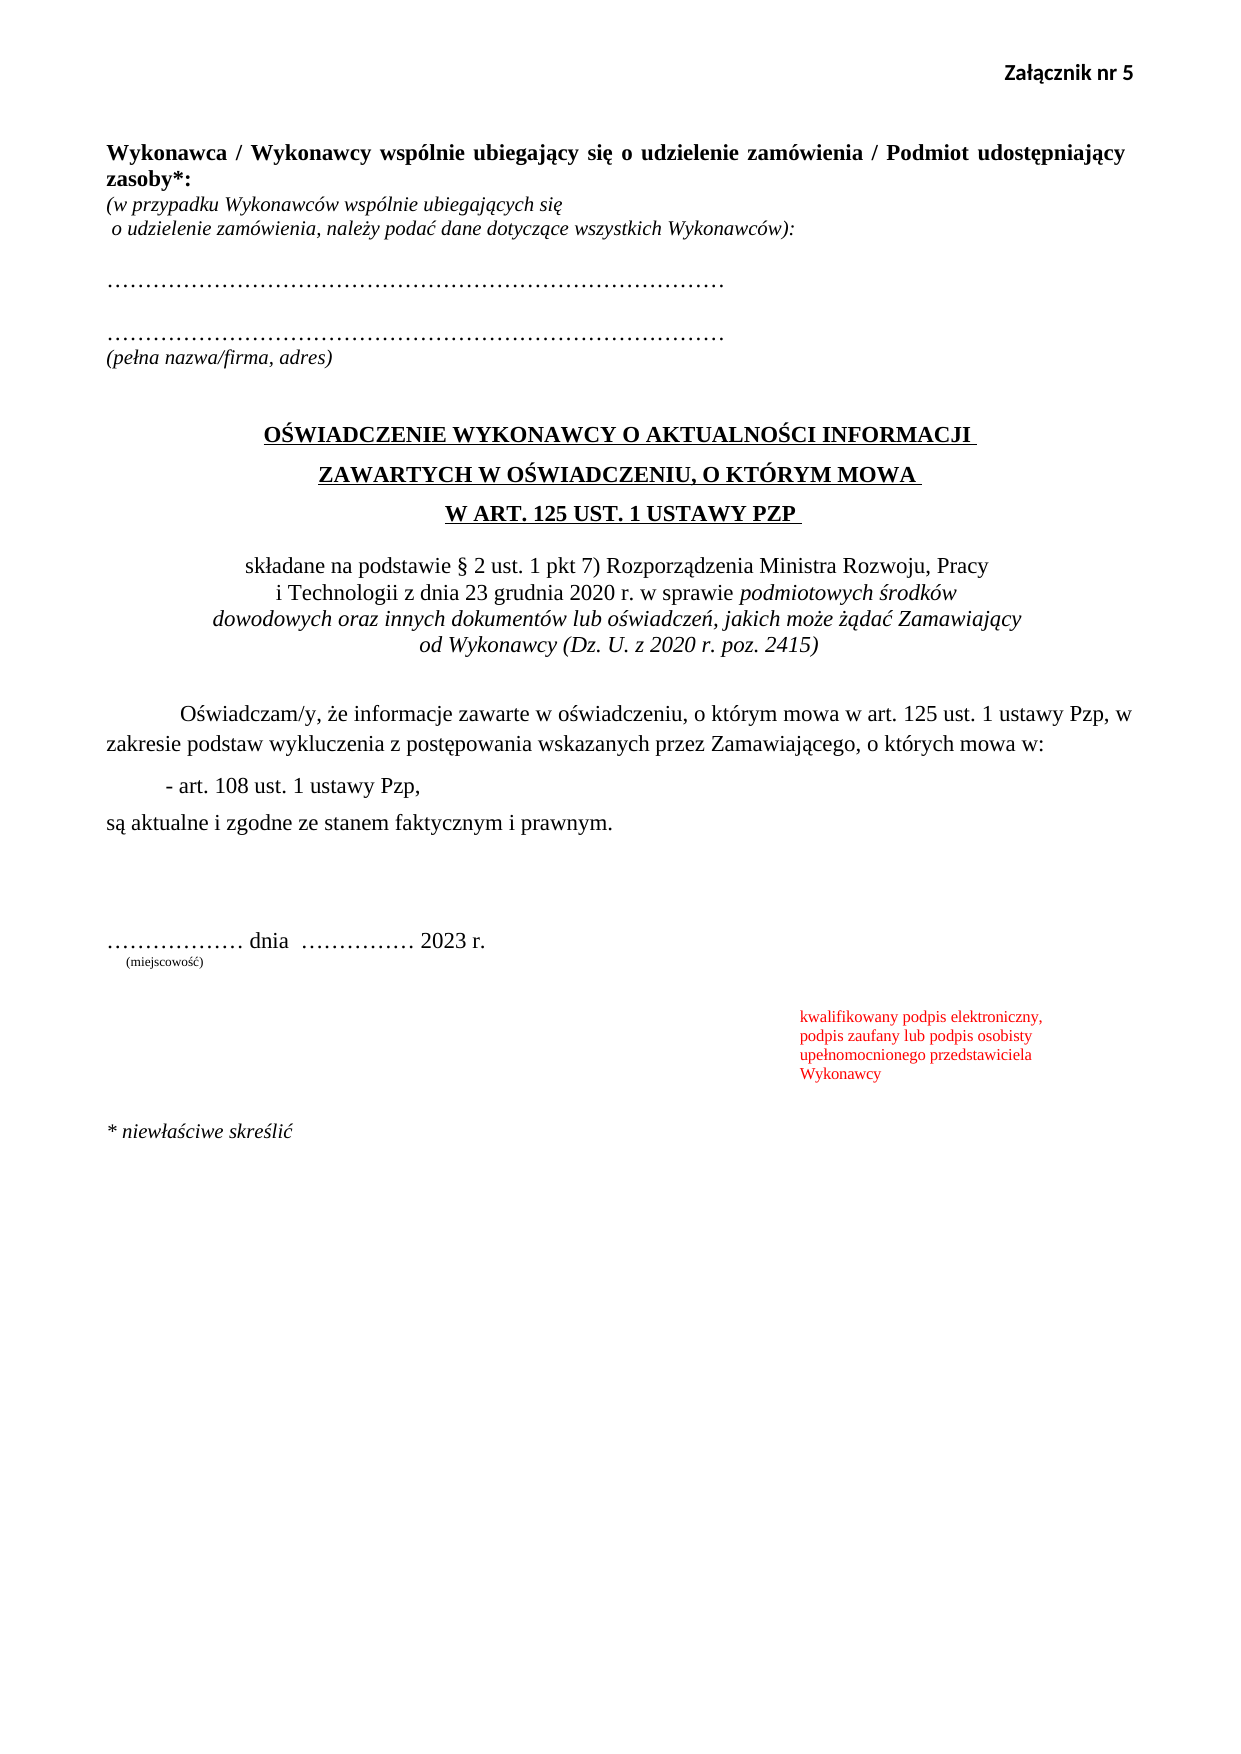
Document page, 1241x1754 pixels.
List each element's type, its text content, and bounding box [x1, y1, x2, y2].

text składane na podstawie § 2 ust. 1 pkt 7) Rozporządzenia Ministra Rozwoju, Pracy i Technologii z dnia 23 grudnia 2020 r. w sprawie podmiotowych środków dowodowych oraz innych dokumentów lub oświadczeń, jakich może żądać Zamawiający od Wykonawcy (Dz. U. z 2020 r. poz. 2415) [106, 552, 1134, 658]
text ……………… dnia …………… 2023 r. [106, 927, 1134, 954]
text OŚWIADCZENIE WYKONAWCY O AKTUALNOŚCI INFORMACJI ZAWARTYCH W OŚWIADCZENIU, O KTÓRYM MOWA W ART. 125 UST. 1 USTAWY PZP [106, 421, 1134, 527]
text (miejscowość) [106, 954, 1134, 980]
list są aktualne i zgodne ze stanem faktycznym i prawnym. [106, 809, 1134, 835]
text ……………………………………………………………………… [106, 266, 1127, 293]
text - art. 108 ust. 1 ustawy Pzp, [165, 773, 1134, 799]
text ……………………………………………………………………… [106, 319, 1127, 345]
text (w przypadku Wykonawców wspólnie ubiegających się [106, 192, 1127, 216]
text Załącznik nr 5 [106, 58, 1134, 86]
text (pełna nazwa/firma, adres) [106, 345, 1127, 369]
list Oświadczam/y, że informacje zawarte w oświadczeniu, o którym mowa w art. 125 ust. 1 ustawy Pzp, w zakresie podstaw wykluczenia z postępowania wskazanych przez Zamawiającego, o których mowa w: [106, 700, 1134, 756]
text * niewłaściwe skreślić [106, 1119, 1134, 1143]
text Wykonawca / Wykonawcy wspólnie ubiegający się o udzielenie zamówienia / Podmiot udostępniający zasoby*: [106, 139, 1127, 192]
text kwalifikowany podpis elektroniczny, podpis zaufany lub podpis osobisty upełnomocnionego przedstawiciela Wykonawcy [799, 1007, 1082, 1083]
text o udzielenie zamówienia, należy podać dane dotyczące wszystkich Wykonawców): [106, 216, 1127, 240]
